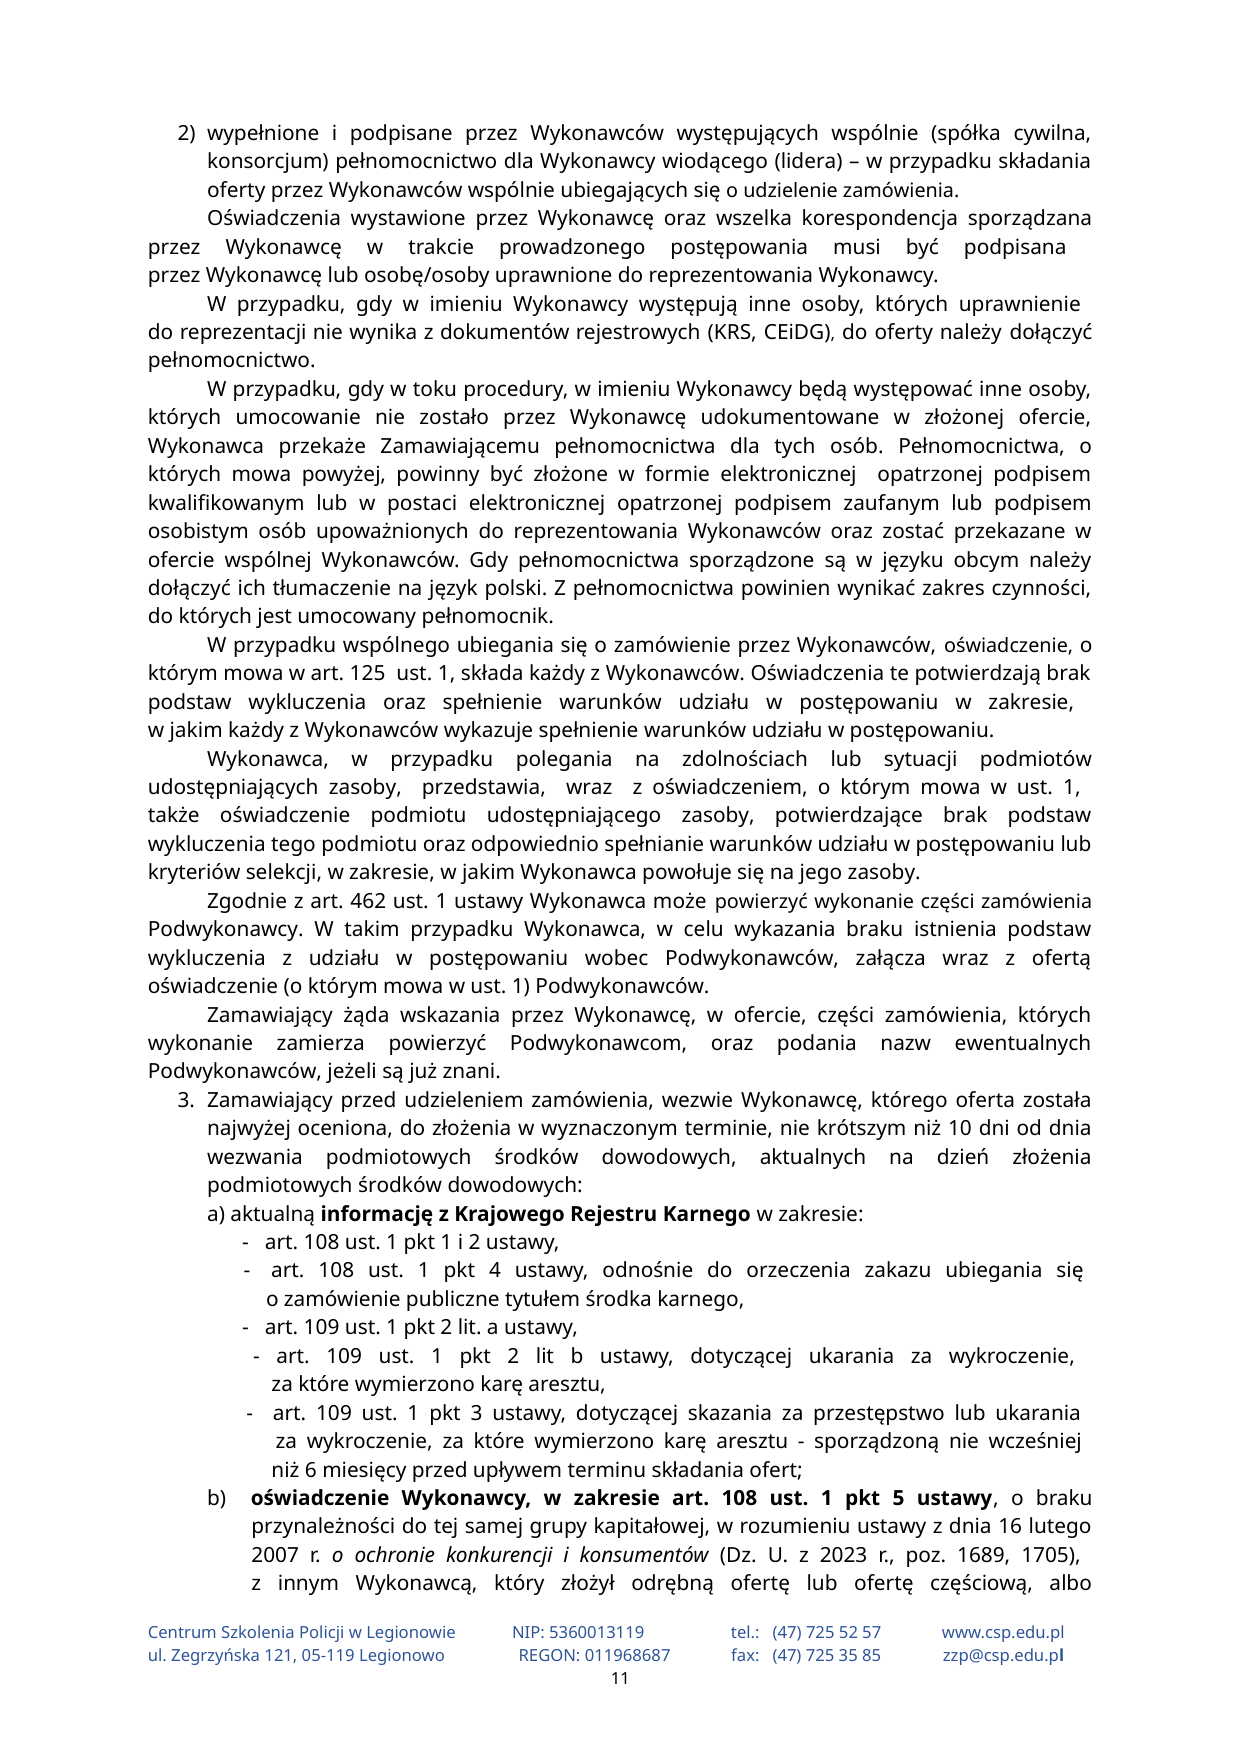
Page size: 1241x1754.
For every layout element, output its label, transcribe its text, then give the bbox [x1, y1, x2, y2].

text Wykonawca, w przypadku polegania na zdolnościach lub sytuacji podmiotów udostępniających zasoby, przedstawia, wraz z oświadczeniem, o którym mowa w ust. 1, także oświadczenie podmiotu udostępniającego zasoby, potwierdzające brak podstaw wykluczenia tego podmiotu oraz odpowiednio spełnianie warunków udziału w postępowaniu lub kryteriów selekcji, w zakresie, w jakim Wykonawca powołuje się na jego zasoby. [148, 744, 1092, 886]
text a) aktualną informację z Krajowego Rejestru Karnego w zakresie: [207, 1199, 1092, 1227]
text Zamawiający żąda wskazania przez Wykonawcę, w ofercie, części zamówienia, których wykonanie zamierza powierzyć Podwykonawcom, oraz podania nazw ewentualnych Podwykonawców, jeżeli są już znani. [148, 1000, 1092, 1085]
text W przypadku, gdy w toku procedury, w imieniu Wykonawcy będą występować inne osoby, których umocowanie nie zostało przez Wykonawcę udokumentowane w złożonej ofercie, Wykonawca przekaże Zamawiającemu pełnomocnictwa dla tych osób. Pełnomocnictwa, o których mowa powyżej, powinny być złożone w formie elektronicznej opatrzonej podpisem kwalifikowanym lub w postaci elektronicznej opatrzonej podpisem zaufanym lub podpisem osobistym osób upoważnionych do reprezentowania Wykonawców oraz zostać przekazane w ofercie wspólnej Wykonawców. Gdy pełnomocnictwa sporządzone są w języku obcym należy dołączyć ich tłumaczenie na język polski. Z pełnomocnictwa powinien wynikać zakres czynności, do których jest umocowany pełnomocnik. [148, 374, 1092, 630]
list wypełnione i podpisane przez Wykonawców występujących wspólnie (spółka cywilna, konsorcjum) pełnomocnictwo dla Wykonawcy wiodącego (lidera) – w przypadku składania oferty przez Wykonawców wspólnie ubiegających się o udzielenie zamówienia. [177, 118, 1092, 203]
text - art. 108 ust. 1 pkt 4 ustawy, odnośnie do orzeczenia zakazu ubiegania się o zamówienie publiczne tytułem środka karnego, [236, 1256, 1092, 1312]
text Oświadczenia wystawione przez Wykonawcę oraz wszelka korespondencja sporządzana przez Wykonawcę w trakcie prowadzonego postępowania musi być podpisana przez Wykonawcę lub osobę/osoby uprawnione do reprezentowania Wykonawcy. [148, 203, 1092, 289]
text - art. 109 ust. 1 pkt 2 lit b ustawy, dotyczącej ukarania za wykroczenie, za które wymierzono karę aresztu, [236, 1341, 1092, 1398]
text W przypadku wspólnego ubiegania się o zamówienie przez Wykonawców, oświadczenie, o którym mowa w art. 125 ust. 1, składa każdy z Wykonawców. Oświadczenia te potwierdzają brak podstaw wykluczenia oraz spełnienie warunków udziału w postępowaniu w zakresie, w jakim każdy z Wykonawców wykazuje spełnienie warunków udziału w postępowaniu. [148, 630, 1092, 744]
text - art. 108 ust. 1 pkt 1 i 2 ustawy, [207, 1227, 1092, 1256]
text Zgodnie z art. 462 ust. 1 ustawy Wykonawca może powierzyć wykonanie części zamówienia Podwykonawcy. W takim przypadku Wykonawca, w celu wykazania braku istnienia podstaw wykluczenia z udziału w postępowaniu wobec Podwykonawców, załącza wraz z ofertą oświadczenie (o którym mowa w ust. 1) Podwykonawców. [148, 886, 1092, 1000]
text - art. 109 ust. 1 pkt 2 lit. a ustawy, [236, 1312, 1092, 1341]
text W przypadku, gdy w imieniu Wykonawcy występują inne osoby, których uprawnienie do reprezentacji nie wynika z dokumentów rejestrowych (KRS, CEiDG), do oferty należy dołączyć pełnomocnictwo. [148, 289, 1092, 374]
text - art. 109 ust. 1 pkt 3 ustawy, dotyczącej skazania za przestępstwo lub ukarania za wykroczenie, za które wymierzono karę aresztu - sporządzoną nie wcześniej niż 6 miesięcy przed upływem terminu składania ofert; [236, 1398, 1092, 1483]
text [207, 1483, 1092, 1597]
text 3. Zamawiający przed udzieleniem zamówienia, wezwie Wykonawcę, którego oferta została najwyżej oceniona, do złożenia w wyznaczonym terminie, nie krótszym niż 10 dni od dnia wezwania podmiotowych środków dowodowych, aktualnych na dzień złożenia podmiotowych środków dowodowych: [177, 1085, 1092, 1199]
